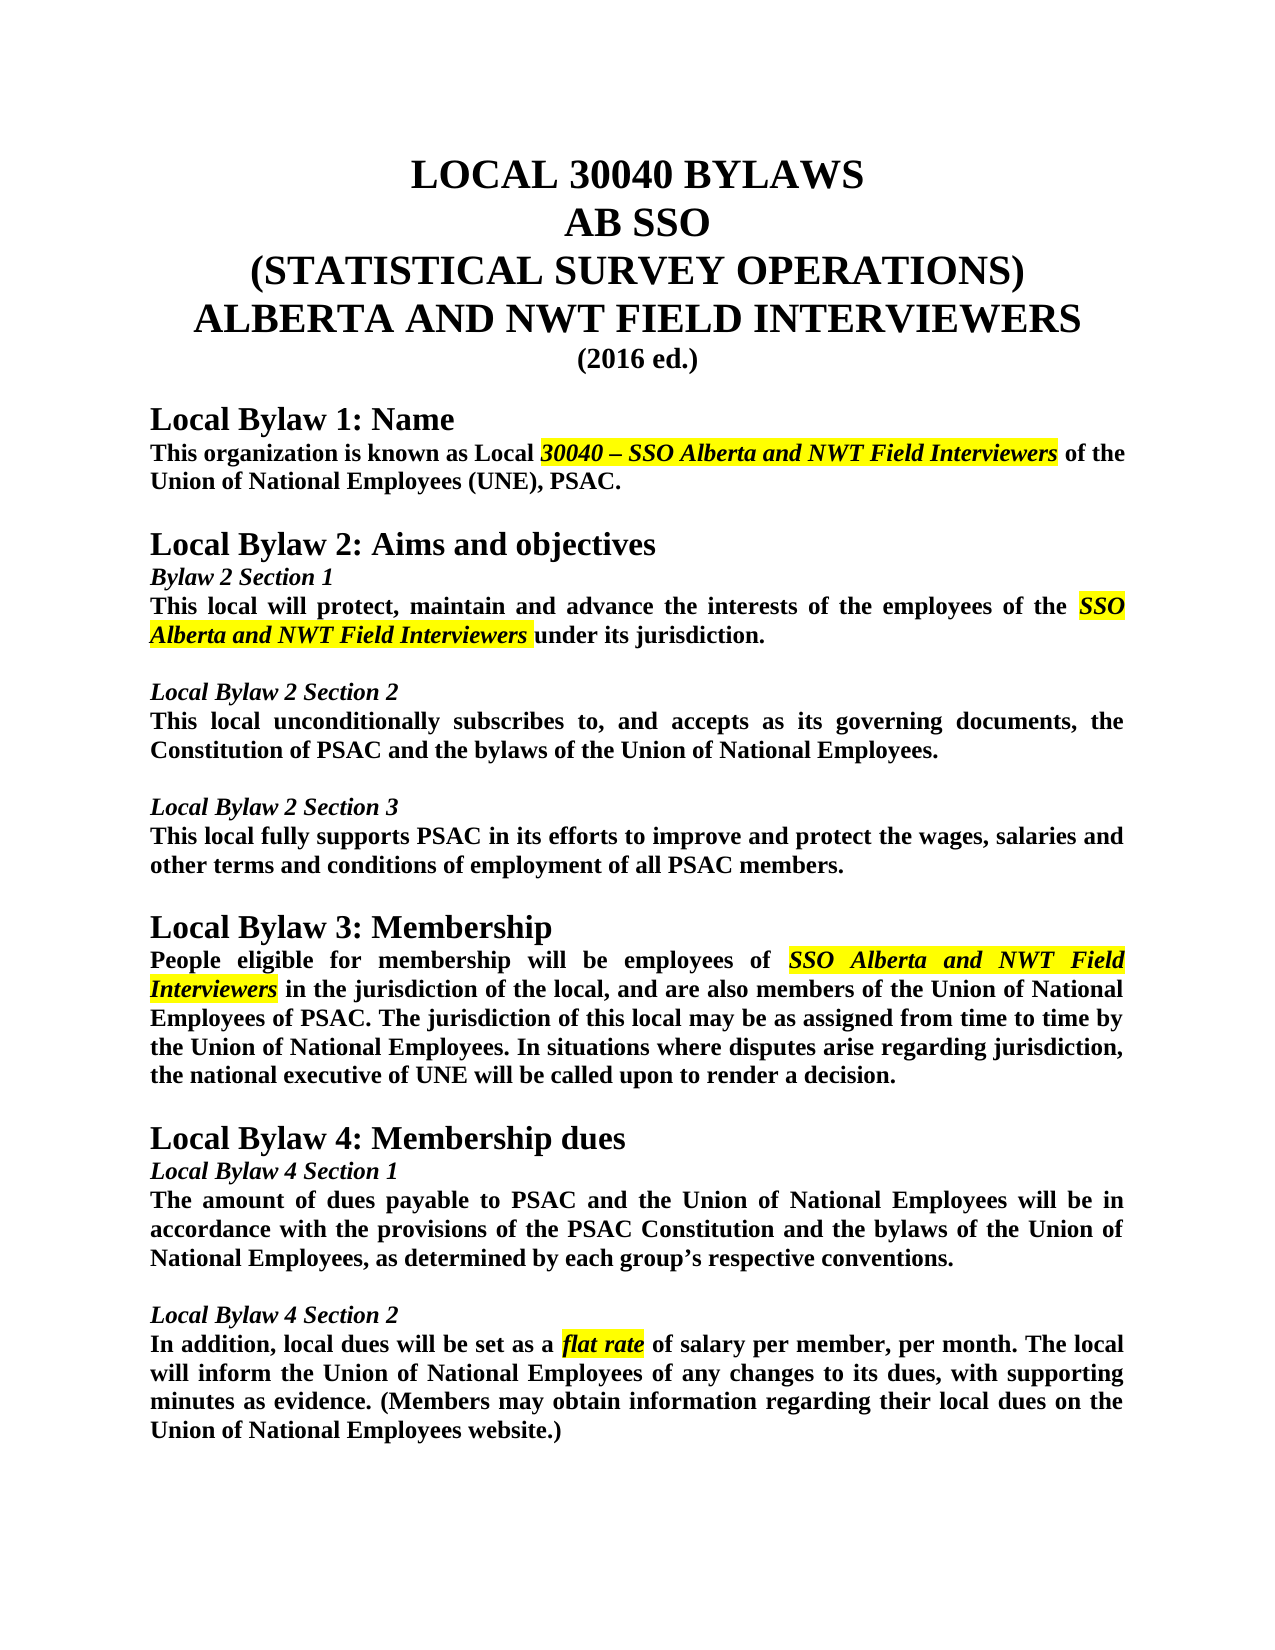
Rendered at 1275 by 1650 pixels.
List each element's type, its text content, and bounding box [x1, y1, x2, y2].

text This organization is known as Local 30040 – SSO and NWT Field Interviewers of the of National Employees (UNE), PSAC. [150, 438, 1125, 495]
text AND NWT FIELD INTERVIEWERS [150, 294, 1125, 342]
text The amount of dues payable to PSAC and the Union of National Employees will be in accordance with the provisions of the PSAC Constitution and the bylaws of the of National Employees, as determined by each group’s respective conventions. [150, 1185, 1125, 1271]
text This local fully supports PSAC in its efforts to improve and protect the wages, salaries and other terms and conditions of employment of all PSAC members. [150, 821, 1125, 878]
text (STATISTICAL SURVEY OPERATIONS) [150, 246, 1125, 294]
text AB SSO [150, 198, 1125, 246]
text Local Bylaw 2 Section 2 [150, 677, 1125, 706]
text (2016 ed.) [150, 342, 1125, 375]
text Local Bylaw 4 Section 1 [150, 1156, 1125, 1185]
text Local Bylaw 2: Aims and objectives [150, 524, 1125, 562]
text In addition, local dues will be set as a flat rate of salary per member, per month. The local will inform the of National Employees of any changes to its dues, with supporting minutes as evidence. (Members may obtain information regarding their local dues on the of National Employees website.) [150, 1329, 1125, 1444]
text This local unconditionally subscribes to, and accepts as its governing documents, the Constitution of PSAC and the bylaws of the of National Employees. [150, 706, 1125, 763]
text Local Bylaw 2 Section 3 [150, 792, 1125, 821]
text Local Bylaw 3: Membership [150, 907, 1125, 946]
text People eligible for membership will be employees of SSO Alberta and NWT Field Interviewers in the jurisdiction of the local, and are also members of the of National Employees of PSAC. The jurisdiction of this local may be as assigned from time to time by the of National Employees. In situations where disputes arise regarding jurisdiction, the national executive of UNE will be called upon to render a decision. [150, 946, 1125, 1089]
text LOCAL 30040 BYLAWS [150, 150, 1125, 198]
text Bylaw 2 Section 1 [150, 562, 1125, 591]
text Local Bylaw 4 Section 2 [150, 1300, 1125, 1329]
text This local will protect, maintain and advance the interests of the employees of the SSO Alberta and NWT Field Interviewers under its jurisdiction. [150, 591, 1125, 648]
text Local Bylaw 1: Name [150, 399, 1125, 438]
text Local Bylaw 4: Membership dues [150, 1118, 1125, 1156]
